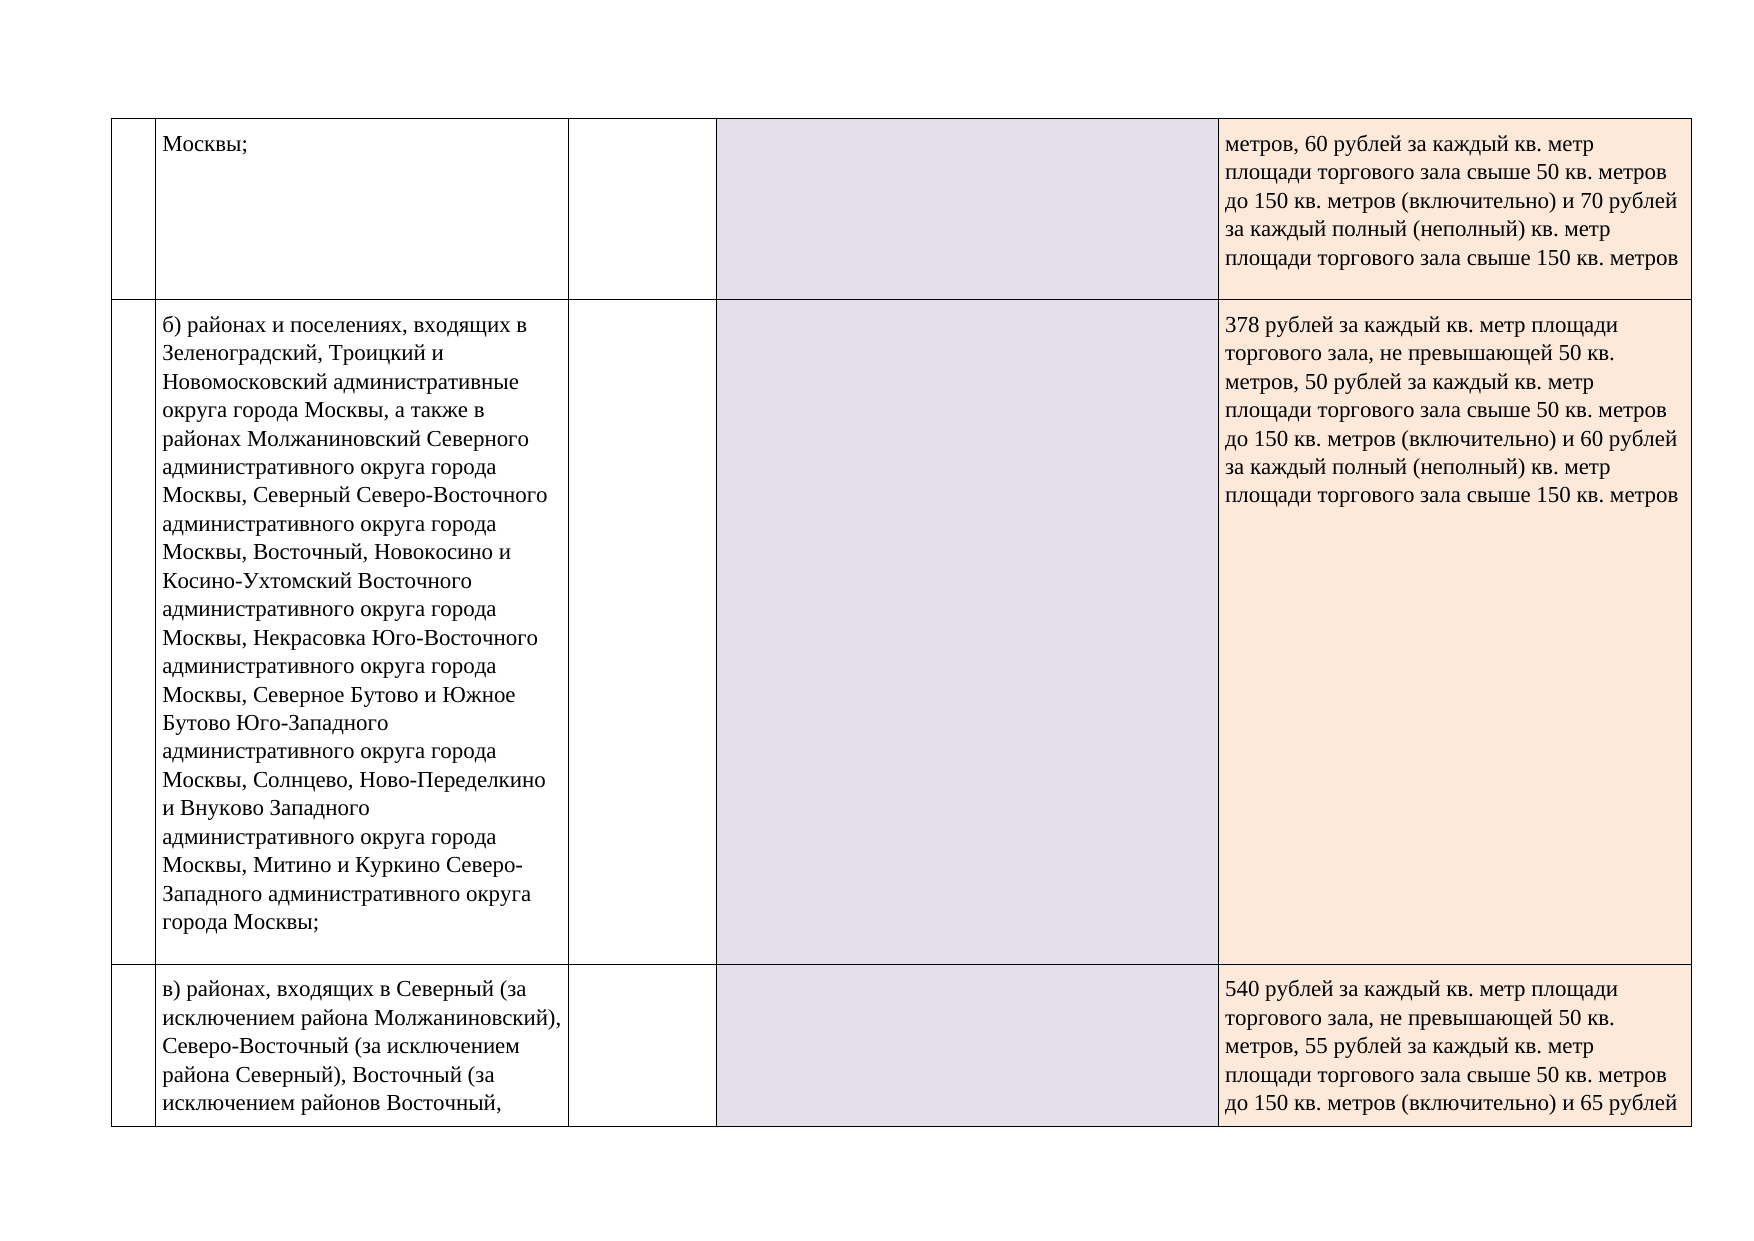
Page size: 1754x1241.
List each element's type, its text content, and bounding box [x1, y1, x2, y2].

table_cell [1219, 965, 1691, 1126]
table_cell [112, 119, 155, 299]
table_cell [156, 965, 568, 1126]
table_cell 378 рублей за каждый кв. метр площади торгового зала, не превышающей 50 кв. метров, 50 рублей за каждый кв. метр площади торгового зала свыше 50 кв. метров до 150 кв. метров (включительно) и 60 рублей за каждый полный (неполный) кв. метр площади торгового зала свыше 150 кв. метров [1219, 300, 1691, 964]
table_cell [569, 119, 716, 299]
table_cell [717, 300, 1218, 964]
table_cell [112, 300, 155, 964]
table_cell [717, 119, 1218, 299]
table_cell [156, 119, 568, 299]
table_cell [112, 965, 155, 1126]
table_cell [569, 300, 716, 964]
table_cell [1219, 119, 1691, 299]
table_cell б) районах и поселениях, входящих в Зеленоградский, Троицкий и Новомосковский административные округа города Москвы, а также в районах Молжаниновский Северного административного округа города Москвы, Северный Северо-Восточного административного округа города Москвы, Восточный, Новокосино и Косино-Ухтомский Восточного административного округа города Москвы, Некрасовка Юго-Восточного административного округа города Москвы, Северное Бутово и Южное Бутово Юго-Западного административного округа города Москвы, Солнцево, Ново-Переделкино и Внуково Западного административного округа города Москвы, Митино и Куркино Северо-Западного административного округа города Москвы; [156, 300, 568, 964]
table_cell [569, 965, 716, 1126]
table_cell [717, 965, 1218, 1126]
